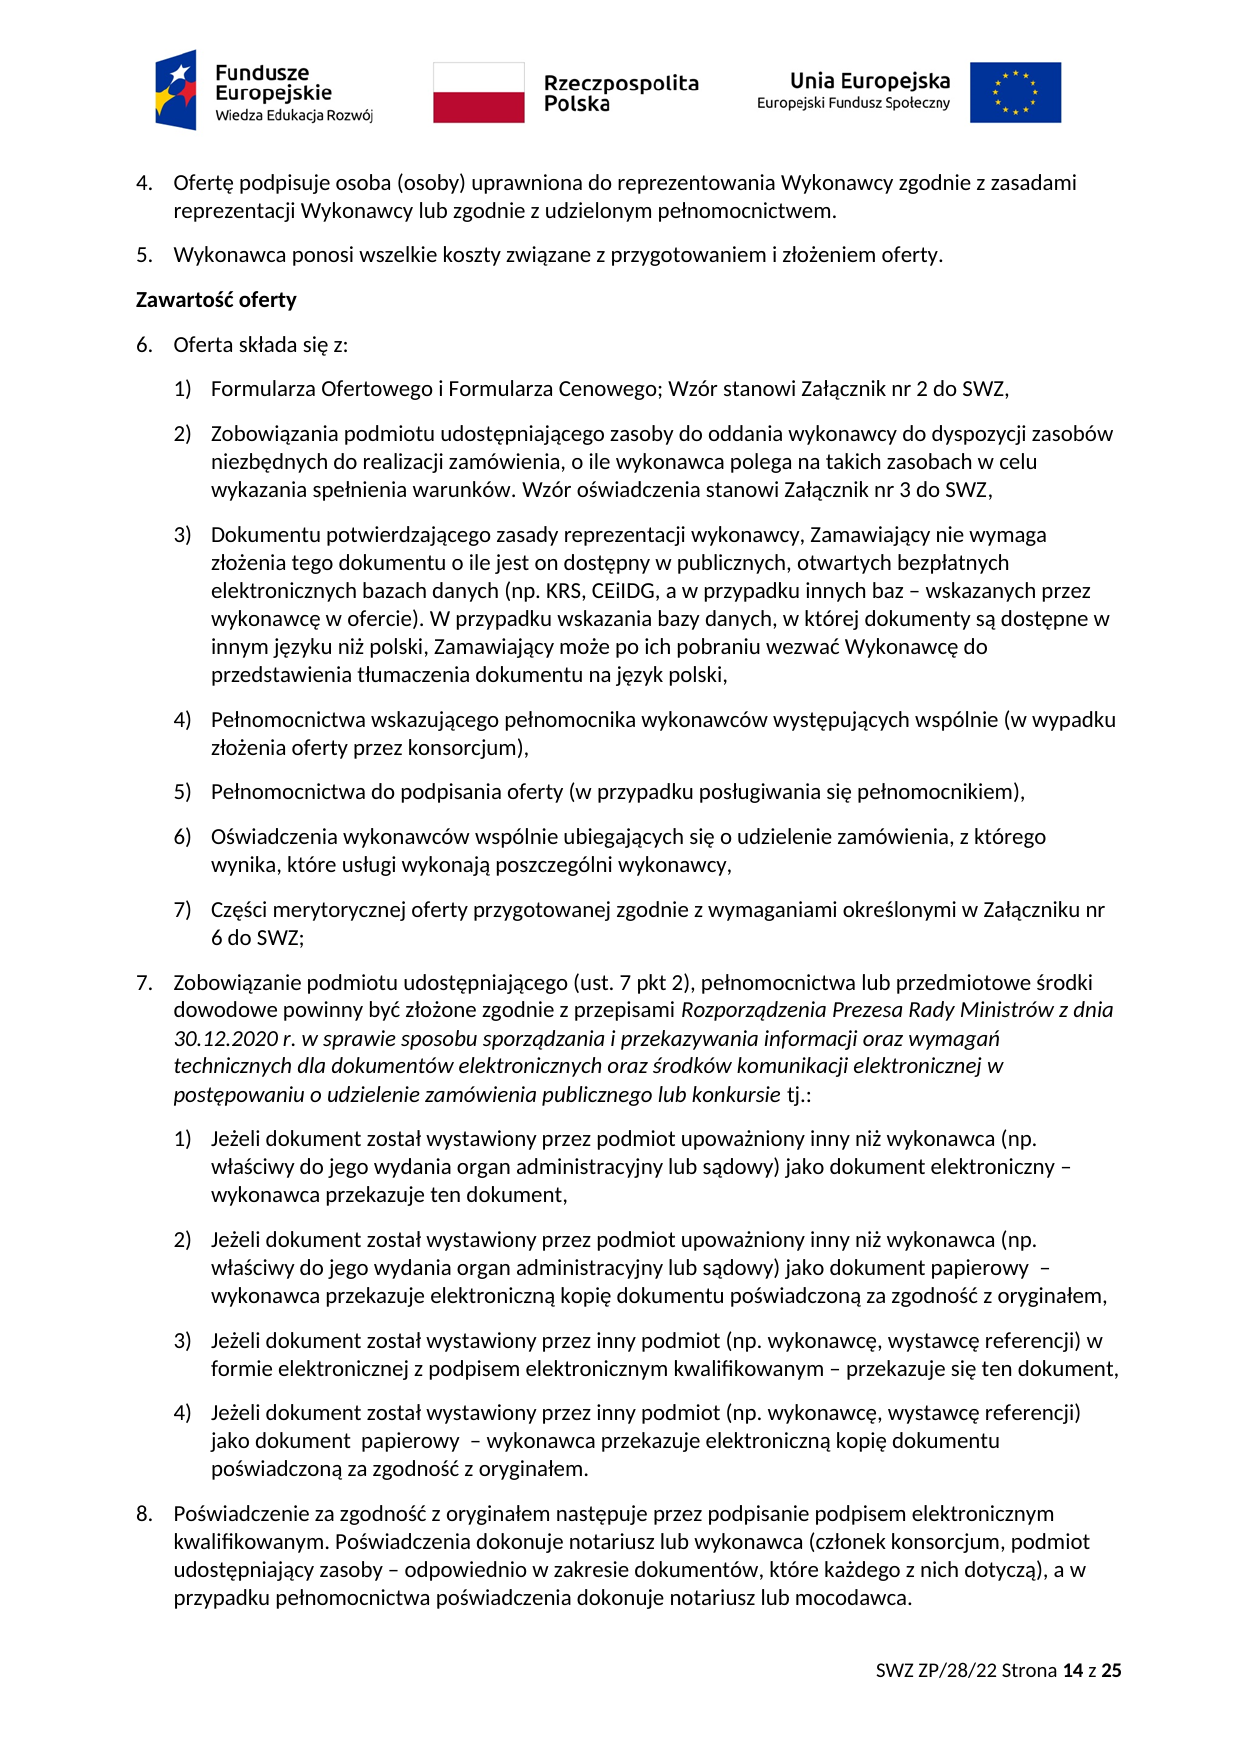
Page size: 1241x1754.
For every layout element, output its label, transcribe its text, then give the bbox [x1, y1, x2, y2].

list Dokumentu potwierdzającego zasady reprezentacji wykonawcy, Zamawiający nie wymaga złożenia tego dokumentu o ile jest on dostępny w publicznych, otwartych bezpłatnych elektronicznych bazach danych (np. KRS, CEiIDG, a w przypadku innych baz – wskazanych przez wykonawcę w ofercie). W przypadku wskazania bazy danych, w której dokumenty są dostępne w innym języku niż polski, Zamawiający może po ich pobraniu wezwać Wykonawcę do przedstawienia tłumaczenia dokumentu na język polski, [173, 520, 1122, 688]
picture [135, 29, 1081, 150]
list Oświadczenia wykonawców wspólnie ubiegających się o udzielenie zamówienia, z którego wynika, które usługi wykonają poszczególni wykonawcy, [173, 822, 1122, 878]
list Zobowiązanie podmiotu udostępniającego (ust. 7 pkt 2), pełnomocnictwa lub przedmiotowe środki dowodowe powinny być złożone zgodnie z przepisami Rozporządzenia Prezesa Rady Ministrów z dnia 30.12.2020 r. w sprawie sposobu sporządzania i przekazywania informacji oraz wymagań technicznych dla dokumentów elektronicznych oraz środków komunikacji elektronicznej w postępowaniu o udzielenie zamówienia publicznego lub konkursie tj.: [136, 968, 1122, 1108]
list Pełnomocnictwa wskazującego pełnomocnika wykonawców występujących wspólnie (w wypadku złożenia oferty przez konsorcjum), [173, 705, 1122, 761]
list Jeżeli dokument został wystawiony przez podmiot upoważniony inny niż wykonawca (np. właściwy do jego wydania organ administracyjny lub sądowy) jako dokument elektroniczny – wykonawca przekazuje ten dokument, [173, 1124, 1122, 1208]
list Oferta składa się z: [136, 330, 1122, 358]
list Ofertę podpisuje osoba (osoby) uprawniona do reprezentowania Wykonawcy zgodnie z zasadami reprezentacji Wykonawcy lub zgodnie z udzielonym pełnomocnictwem. [136, 168, 1122, 224]
list Poświadczenie za zgodność z oryginałem następuje przez podpisanie podpisem elektronicznym kwalifikowanym. Poświadczenia dokonuje notariusz lub wykonawca (członek konsorcjum, podmiot udostępniający zasoby – odpowiednio w zakresie dokumentów, które każdego z nich dotyczą), a w przypadku pełnomocnictwa poświadczenia dokonuje notariusz lub mocodawca. [136, 1499, 1122, 1611]
list Formularza Ofertowego i Formularza Cenowego; Wzór stanowi Załącznik nr 2 do SWZ, [173, 374, 1122, 403]
list Jeżeli dokument został wystawiony przez inny podmiot (np. wykonawcę, wystawcę referencji) jako dokument papierowy – wykonawca przekazuje elektroniczną kopię dokumentu poświadczoną za zgodność z oryginałem. [173, 1398, 1122, 1483]
text Zawartość oferty [136, 285, 1122, 313]
list Jeżeli dokument został wystawiony przez podmiot upoważniony inny niż wykonawca (np. właściwy do jego wydania organ administracyjny lub sądowy) jako dokument papierowy – wykonawca przekazuje elektroniczną kopię dokumentu poświadczoną za zgodność z oryginałem, [173, 1225, 1122, 1309]
list Zobowiązania podmiotu udostępniającego zasoby do oddania wykonawcy do dyspozycji zasobów niezbędnych do realizacji zamówienia, o ile wykonawca polega na takich zasobach w celu wykazania spełnienia warunków. Wzór oświadczenia stanowi Załącznik nr 3 do SWZ, [173, 419, 1122, 503]
list Jeżeli dokument został wystawiony przez inny podmiot (np. wykonawcę, wystawcę referencji) w formie elektronicznej z podpisem elektronicznym kwalifikowanym – przekazuje się ten dokument, [173, 1326, 1122, 1382]
list Wykonawca ponosi wszelkie koszty związane z przygotowaniem i złożeniem oferty. [136, 241, 1122, 268]
list Części merytorycznej oferty przygotowanej zgodnie z wymaganiami określonymi w Załączniku nr 6 do SWZ; [173, 895, 1122, 951]
list Pełnomocnictwa do podpisania oferty (w przypadku posługiwania się pełnomocnikiem), [173, 777, 1122, 806]
